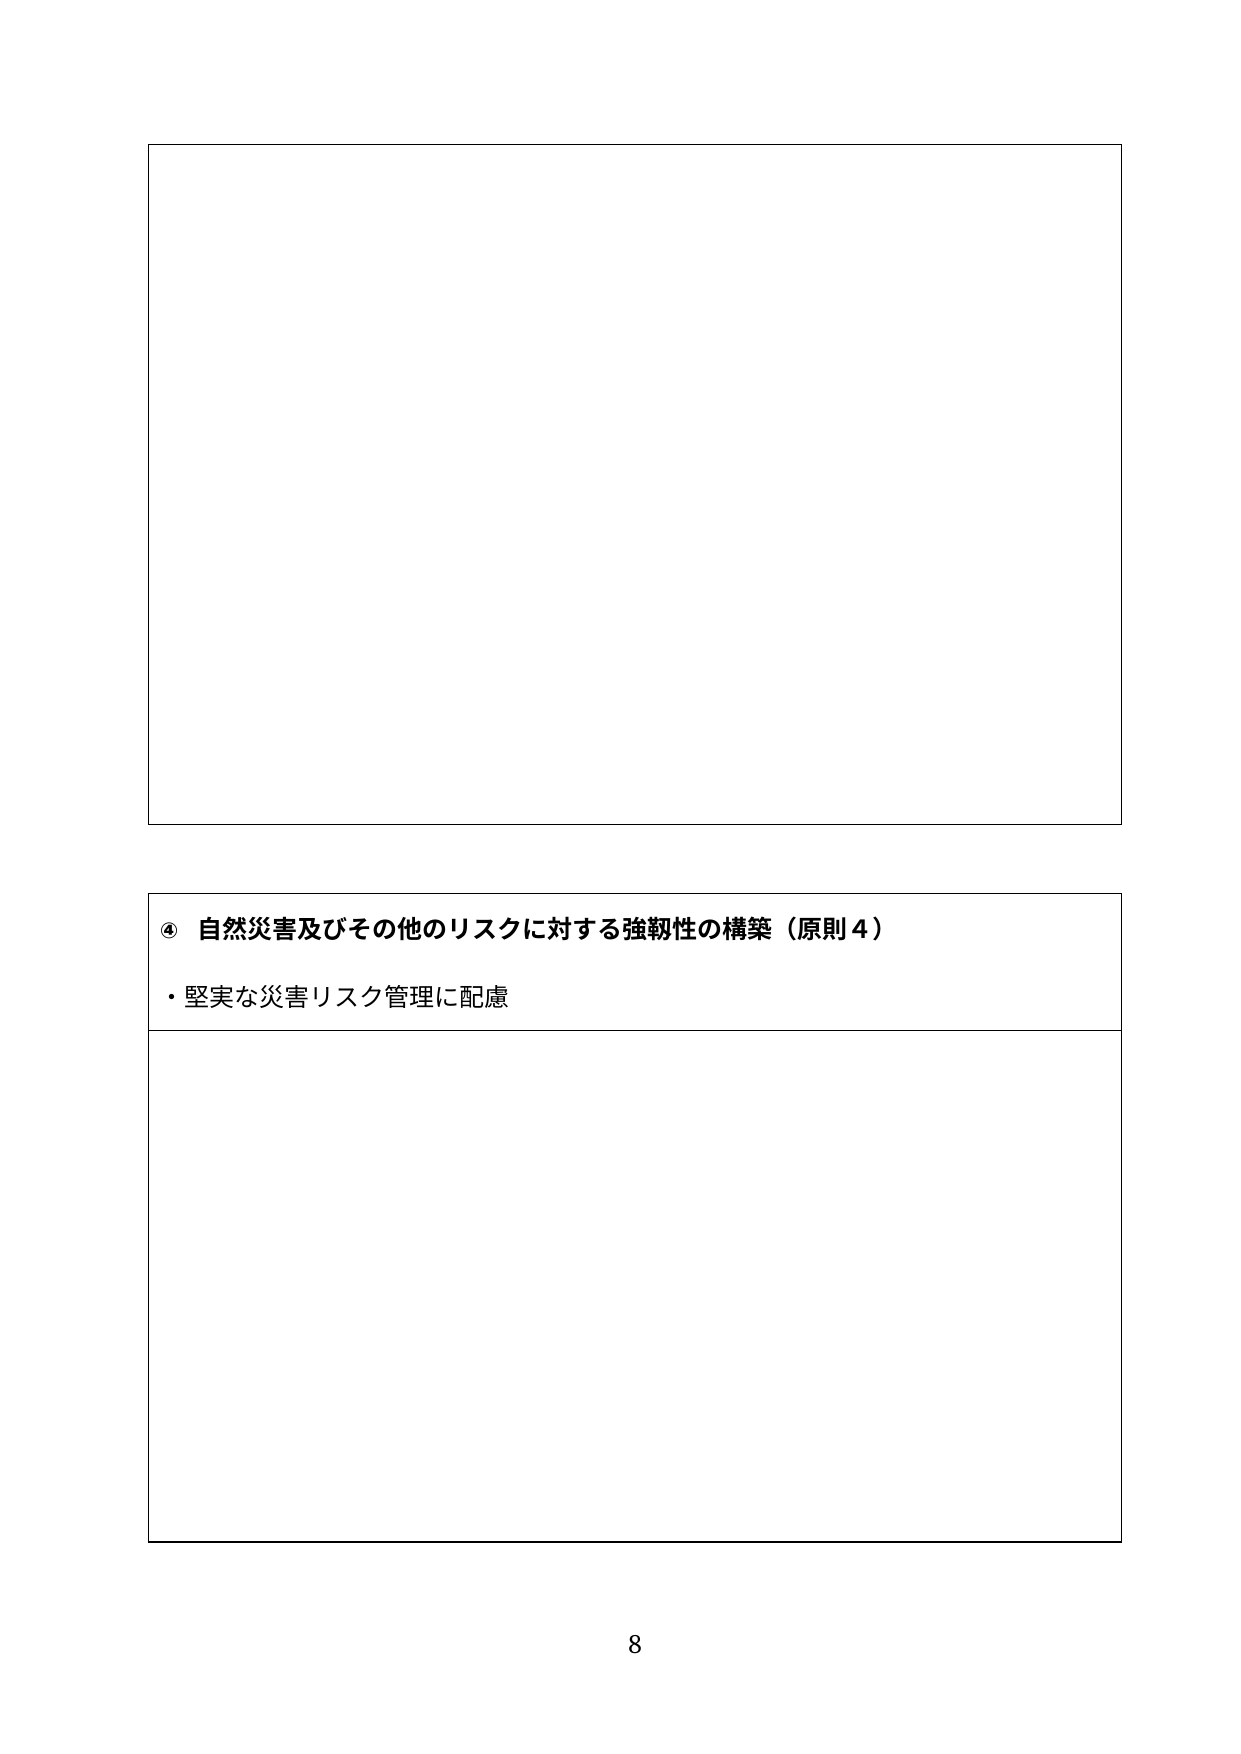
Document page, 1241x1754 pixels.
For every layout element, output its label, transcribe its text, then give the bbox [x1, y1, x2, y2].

table_cell [149, 1031, 1121, 1541]
table_header 自然災害及びその他のリスクに対する強靱性の構築（原則４） ・堅実な災害リスク管理に配慮 [149, 894, 1121, 1030]
table_cell [149, 145, 1121, 824]
